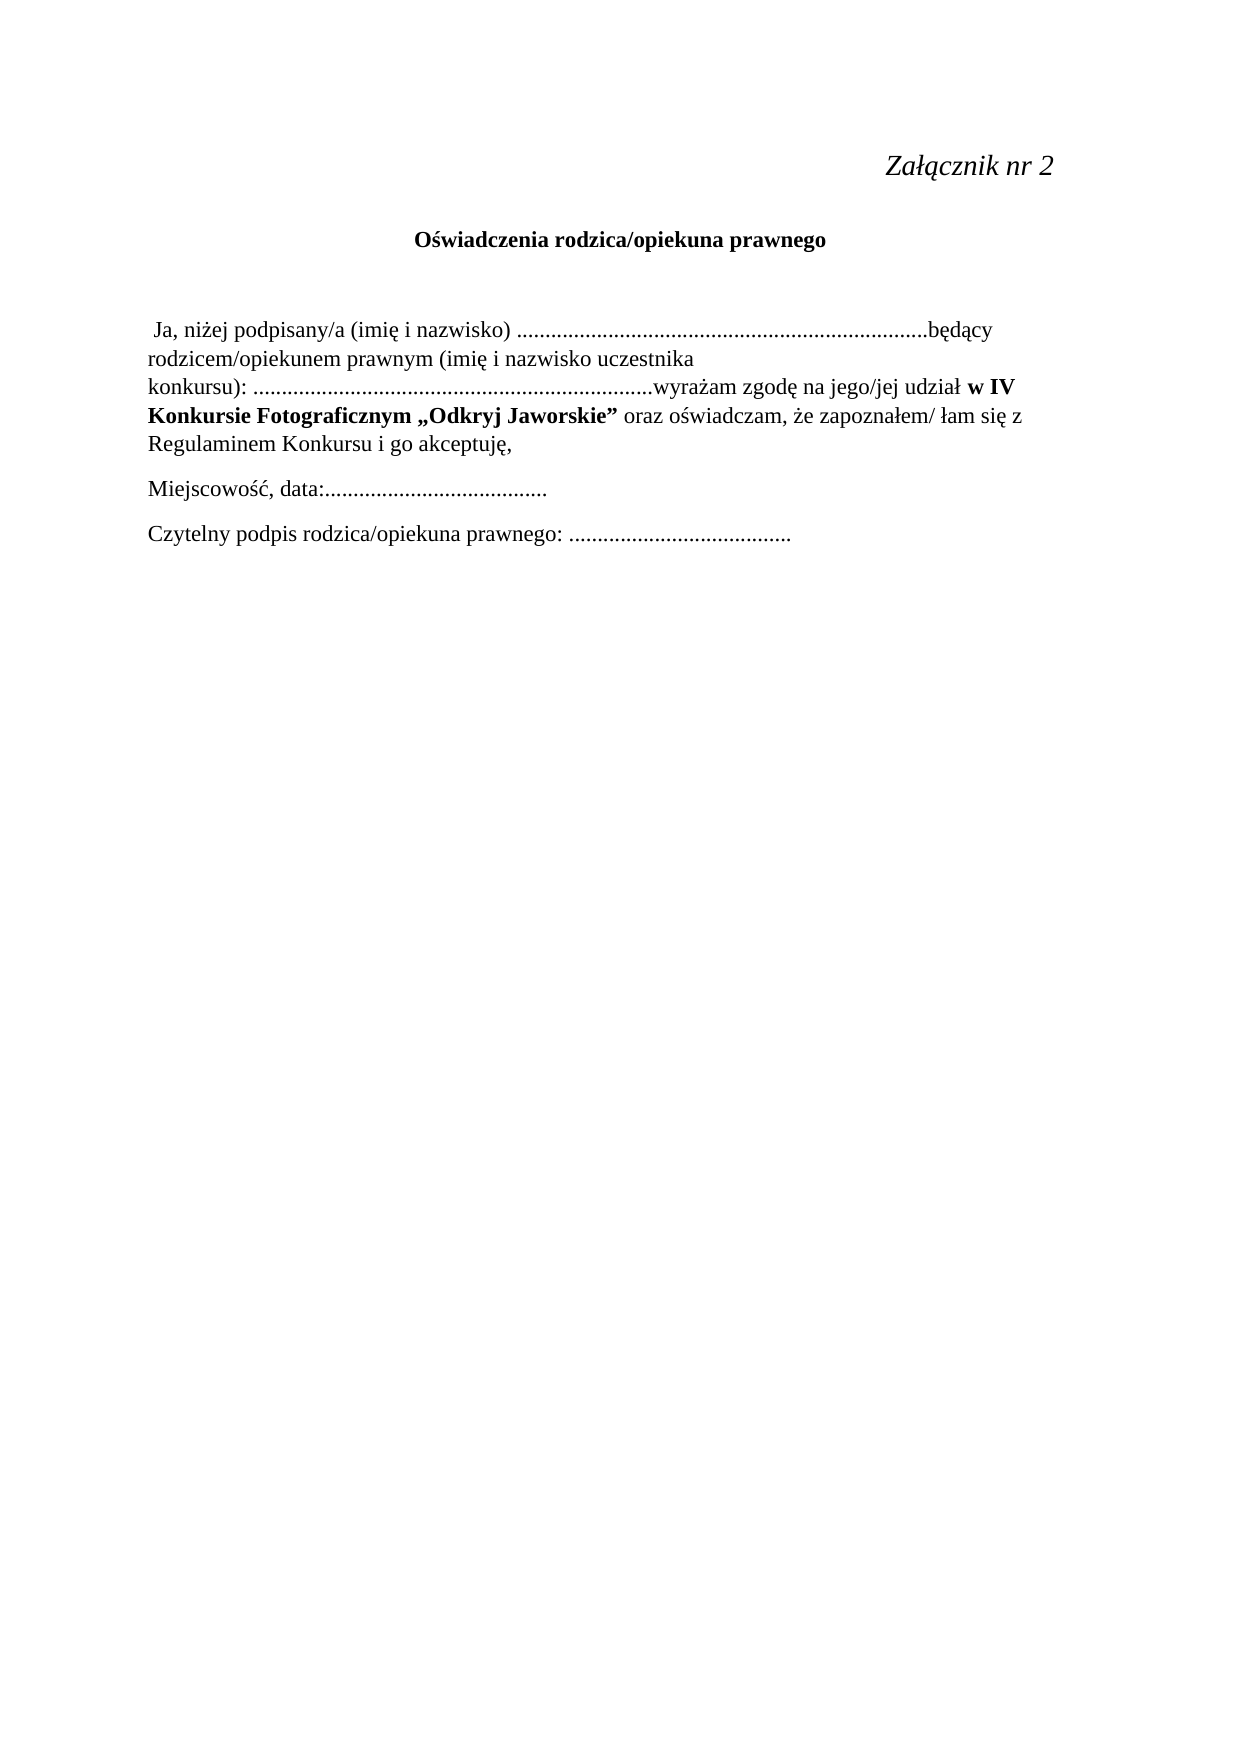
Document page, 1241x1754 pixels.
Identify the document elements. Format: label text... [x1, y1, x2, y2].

text Czytelny podpis rodzica/opiekuna prawnego: ....................................... [148, 520, 1093, 547]
text Miejscowość, data:....................................... [148, 475, 1093, 502]
text Załącznik nr 2 [885, 148, 1093, 181]
text Ja, niżej podpisany/a (imię i nazwisko) ........................................................................będący rodzicem/opiekunem prawnym (imię i nazwisko uczestnika konkursu): ......................................................................wyrażam zgodę na jego/jej udział w IV Konkursie Fotograficznym „Odkryj Jaworskie” oraz oświadczam, że zapoznałem/ łam się z Regulaminem Konkursu i go akceptuję, [148, 316, 1093, 457]
text Oświadczenia rodzica/opiekuna prawnego [148, 226, 1093, 253]
